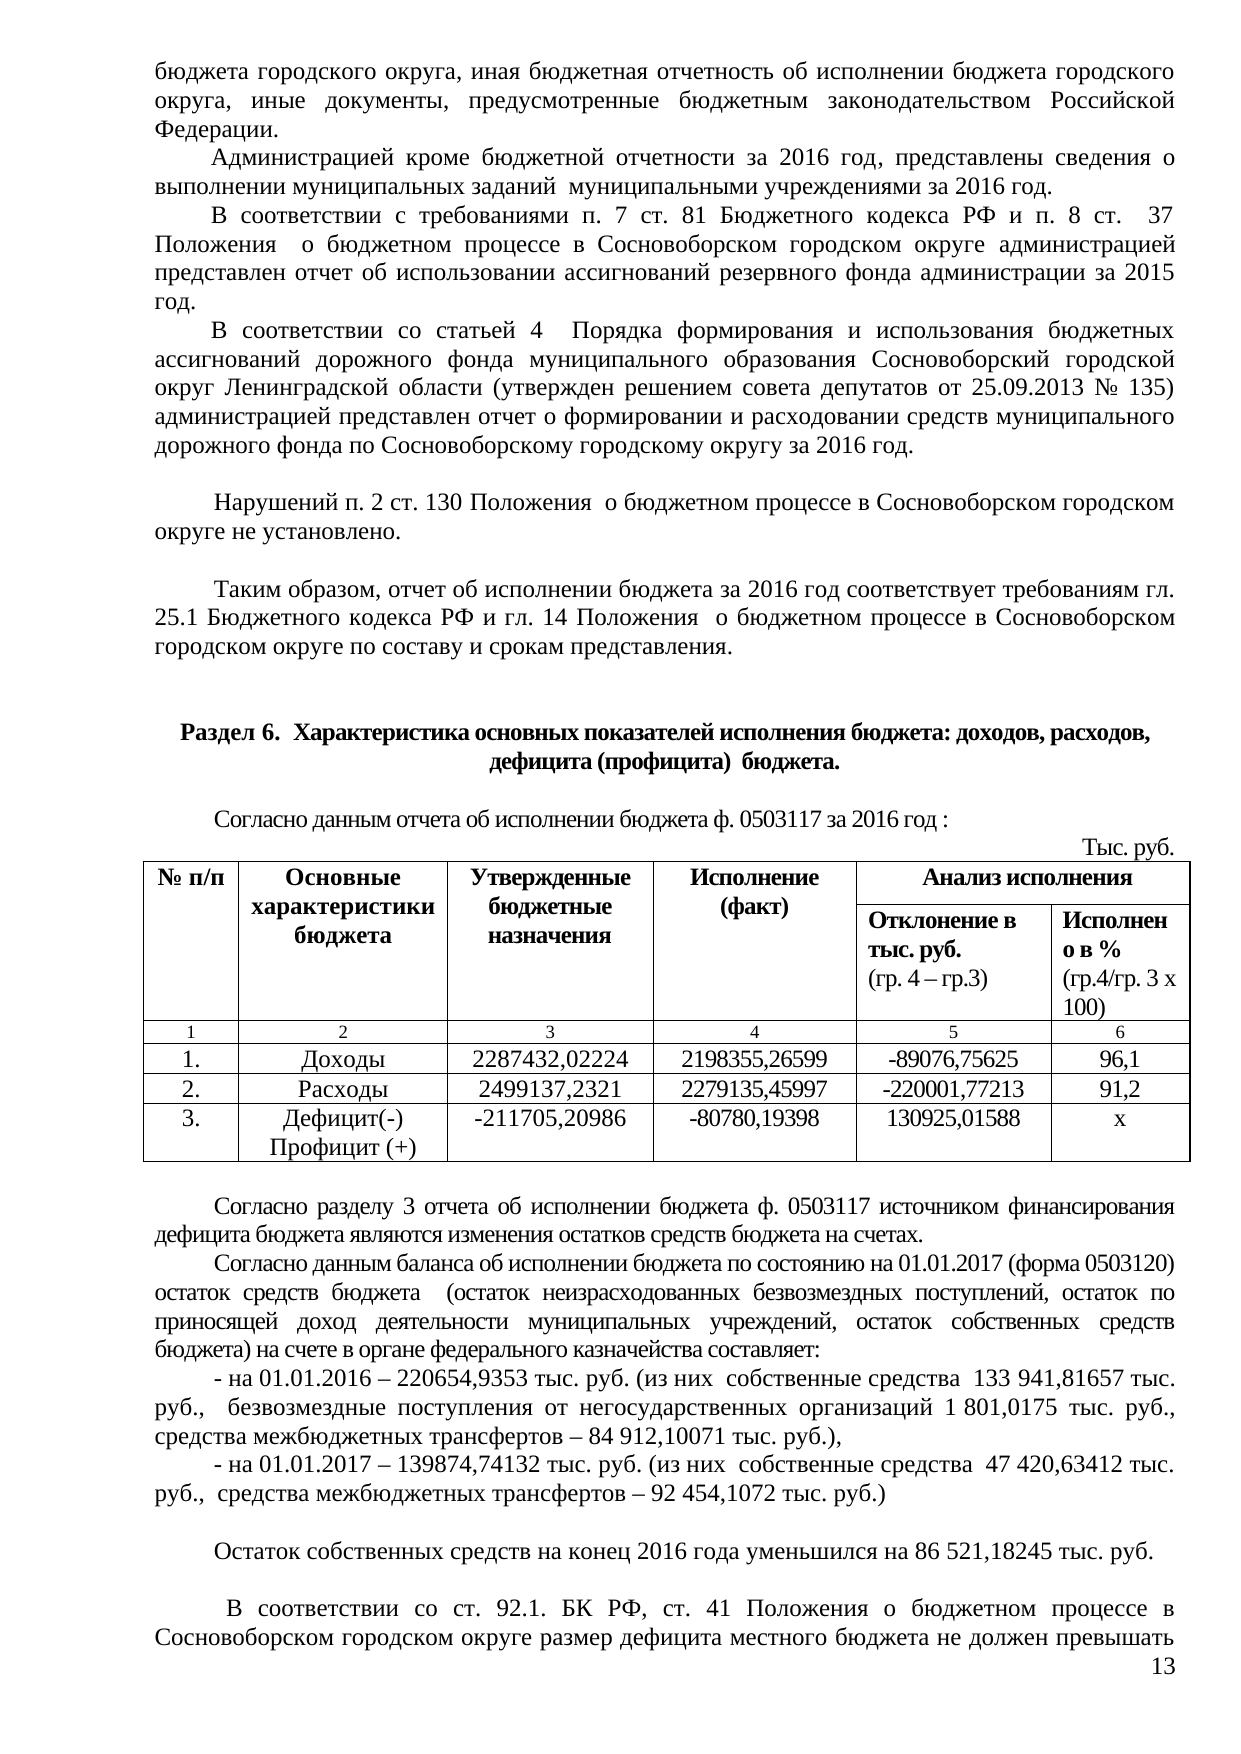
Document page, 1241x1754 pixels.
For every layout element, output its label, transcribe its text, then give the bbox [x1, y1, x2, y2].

table_cell 5 [857, 1021, 1051, 1043]
text - на 01.01.2016 – 220654,9353 тыс. руб. (из них собственные средства 133 941,81657 тыс. руб., безвозмездные поступления от негосударственных организаций 1 801,0175 тыс. руб., средства межбюджетных трансфертов – 84 912,10071 тыс. руб.), [154, 1363, 1176, 1449]
table_cell 4 [654, 1021, 856, 1043]
table_header Основные характеристики бюджета [239, 862, 447, 1020]
table_header Утвержденные бюджетные назначения [448, 862, 653, 1020]
table_cell 2198355,26599 [654, 1044, 856, 1073]
table_cell 2499137,2321 [448, 1074, 653, 1102]
table_cell Исполнено в % (гр.4/гр. 3 x 100) [1052, 905, 1189, 1020]
table_cell 2. [144, 1074, 238, 1102]
text Согласно разделу 3 отчета об исполнении бюджета ф. 0503117 источником финансирования дефицита бюджета являются изменения остатков средств бюджета на счетах. [154, 1191, 1176, 1248]
table_cell 2 [239, 1021, 447, 1043]
table_cell 96,1 [1052, 1044, 1189, 1073]
table_cell 1 [144, 1021, 238, 1043]
table_cell Расходы [239, 1074, 447, 1102]
table_cell х [1052, 1104, 1189, 1161]
text Администрацией кроме бюджетной отчетности за 2016 год, представлены сведения о выполнении муниципальных заданий муниципальными учреждениями за 2016 год. [154, 142, 1176, 200]
text Тыс. руб. [154, 832, 1176, 861]
table_cell 6 [1052, 1021, 1189, 1043]
table_cell Дефицит(-) Профицит (+) [239, 1104, 447, 1161]
table_cell 2279135,45997 [654, 1074, 856, 1102]
table_header Исполнение (факт) [654, 862, 856, 1020]
text Согласно данным отчета об исполнении бюджета ф. 0503117 за 2016 год : [154, 804, 1176, 832]
table_cell Отклонение в тыс. руб. (гр. 4 – гр.3) [857, 905, 1051, 1020]
text Нарушений п. 2 ст. 130 Положения о бюджетном процессе в Сосновоборском городском округе не установлено. [154, 487, 1176, 545]
text - на 01.01.2017 – 139874,74132 тыс. руб. (из них собственные средства 47 420,63412 тыс. руб., средства межбюджетных трансфертов – 92 454,1072 тыс. руб.) [154, 1449, 1176, 1507]
table_cell -80780,19398 [654, 1104, 856, 1161]
text Таким образом, отчет об исполнении бюджета за 2016 год соответствует требованиям гл. 25.1 Бюджетного кодекса РФ и гл. 14 Положения о бюджетном процессе в Сосновоборском городском округе по составу и срокам представления. [154, 574, 1176, 660]
table_cell -211705,20986 [448, 1104, 653, 1161]
table_cell 91,2 [1052, 1074, 1189, 1102]
table_cell 1. [144, 1044, 238, 1073]
text Остаток собственных средств на конец 2016 года уменьшился на 86 521,18245 тыс. руб. [154, 1536, 1176, 1564]
table_header № п/п [144, 862, 238, 1020]
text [154, 56, 1176, 142]
text В соответствии с требованиями п. 7 ст. 81 Бюджетного кодекса РФ и п. 8 ст. 37 Положения о бюджетном процессе в Сосновоборском городском округе администрацией представлен отчет об использовании ассигнований резервного фонда администрации за 2015 год. [154, 200, 1176, 315]
table_cell -220001,77213 [857, 1074, 1051, 1102]
table_cell 2287432,02224 [448, 1044, 653, 1073]
text Раздел 6. Характеристика основных показателей исполнения бюджета: доходов, расходов, дефицита (профицита) бюджета. [154, 717, 1176, 775]
table_cell Доходы [239, 1044, 447, 1073]
table_cell 3 [448, 1021, 653, 1043]
text Согласно данным баланса об исполнении бюджета по состоянию на 01.01.2017 (форма 0503120) остаток средств бюджета (остаток неизрасходованных безвозмездных поступлений, остаток по приносящей доход деятельности муниципальных учреждений, остаток собственных средств бюджета) на счете в органе федерального казначейства составляет: [154, 1248, 1176, 1363]
table_header Анализ исполнения [857, 862, 1189, 904]
table_cell 3. [144, 1104, 238, 1161]
table_cell -89076,75625 [857, 1044, 1051, 1073]
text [154, 1593, 1176, 1651]
text В соответствии со статьей 4 Порядка формирования и использования бюджетных ассигнований дорожного фонда муниципального образования Сосновоборский городской округ Ленинградской области (утвержден решением совета депутатов от 25.09.2013 № 135) администрацией представлен отчет о формировании и расходовании средств муниципального дорожного фонда по Сосновоборскому городскому округу за 2016 год. [154, 315, 1176, 459]
table_cell 130925,01588 [857, 1104, 1051, 1161]
